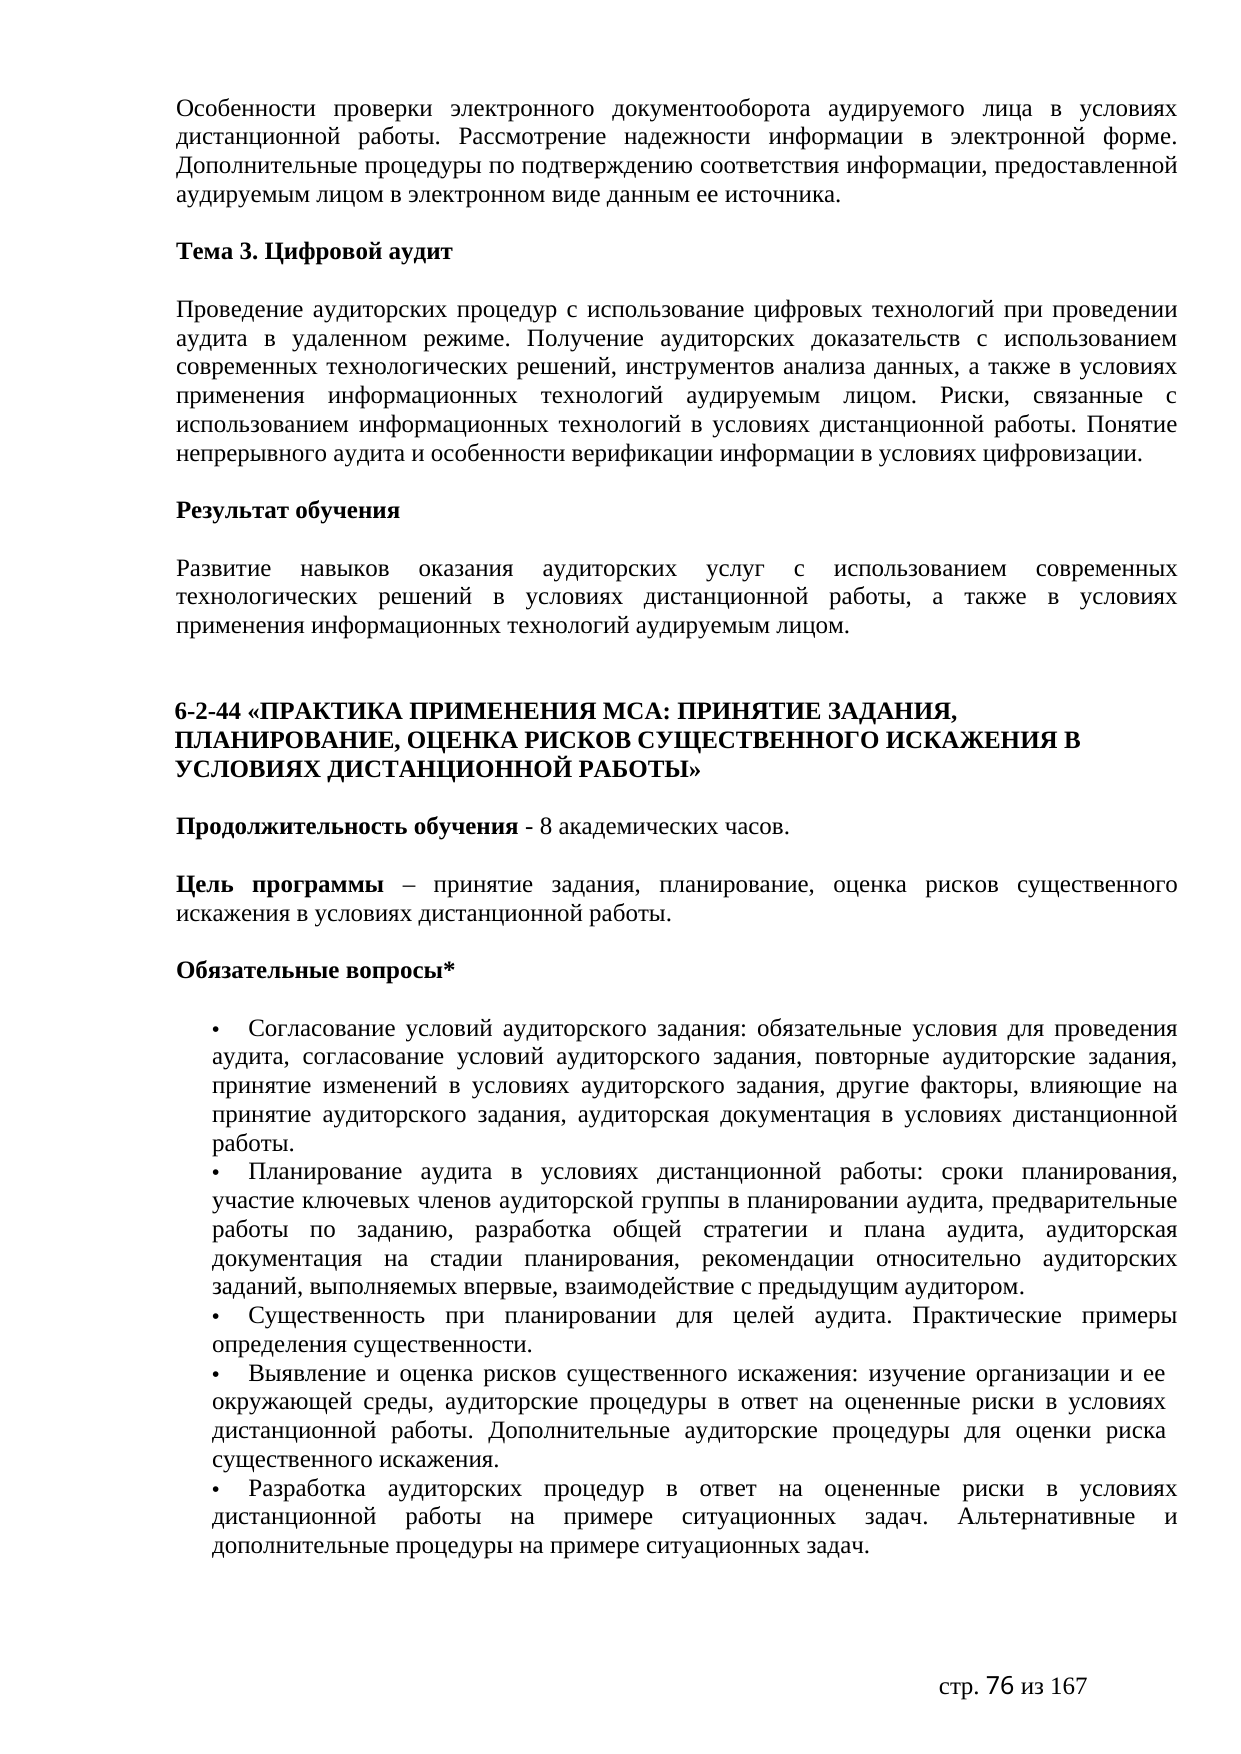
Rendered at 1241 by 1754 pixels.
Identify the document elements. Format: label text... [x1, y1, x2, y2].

text 6-2-44 «ПРАКТИКА ПРИМЕНЕНИЯ МСА: ПРИНЯТИЕ ЗАДАНИЯ, ПЛАНИРОВАНИЕ, ОЦЕНКА РИСКОВ СУЩЕСТВЕННОГО ИСКАЖЕНИЯ В УСЛОВИЯХ ДИСТАНЦИОННОЙ РАБОТЫ» [174, 696, 1167, 783]
text Продолжительность обучения - 8 академических часов. [176, 811, 1178, 840]
list Выявление и оценка рисков существенного искажения: изучение организации и ее окружающей среды, аудиторские процедуры в ответ на оцененные риски в условиях дистанционной работы. Дополнительные аудиторские процедуры для оценки риска существенного искажения. [212, 1358, 1167, 1473]
text Особенности проверки электронного документооборота аудируемого лица в условиях дистанционной работы. Рассмотрение надежности информации в электронной форме. Дополнительные процедуры по подтверждению соответствия информации, предоставленной аудируемым лицом в электронном виде данным ее источника. [176, 93, 1178, 208]
list Существенность при планировании для целей аудита. Практические примеры определения существенности. [212, 1300, 1178, 1358]
list Разработка аудиторских процедур в ответ на оцененные риски в условиях дистанционной работы на примере ситуационных задач. Альтернативные и дополнительные процедуры на примере ситуационных задач. [212, 1473, 1178, 1559]
list Согласование условий аудиторского задания: обязательные условия для проведения аудита, согласование условий аудиторского задания, повторные аудиторские задания, принятие изменений в условиях аудиторского задания, другие факторы, влияющие на принятие аудиторского задания, аудиторская документация в условиях дистанционной работы. [212, 1013, 1178, 1156]
text Развитие навыков оказания аудиторских услуг с использованием современных технологических решений в условиях дистанционной работы, а также в условиях применения информационных технологий аудируемым лицом. [176, 553, 1178, 639]
text Обязательные вопросы* [176, 955, 1178, 984]
text Результат обучения [176, 495, 1178, 524]
list Планирование аудита в условиях дистанционной работы: сроки планирования, участие ключевых членов аудиторской группы в планировании аудита, предварительные работы по заданию, разработка общей стратегии и плана аудита, аудиторская документация на стадии планирования, рекомендации относительно аудиторских заданий, выполняемых впервые, взаимодействие с предыдущим аудитором. [212, 1156, 1178, 1300]
text Цель программы – принятие задания, планирование, оценка рисков существенного искажения в условиях дистанционной работы. [176, 869, 1178, 926]
text Тема 3. Цифровой аудит [176, 236, 1178, 265]
text Проведение аудиторских процедур с использование цифровых технологий при проведении аудита в удаленном режиме. Получение аудиторских доказательств с использованием современных технологических решений, инструментов анализа данных, а также в условиях применения информационных технологий аудируемым лицом. Риски, связанные с использованием информационных технологий в условиях дистанционной работы. Понятие непрерывного аудита и особенности верификации информации в условиях цифровизации. [176, 294, 1178, 466]
